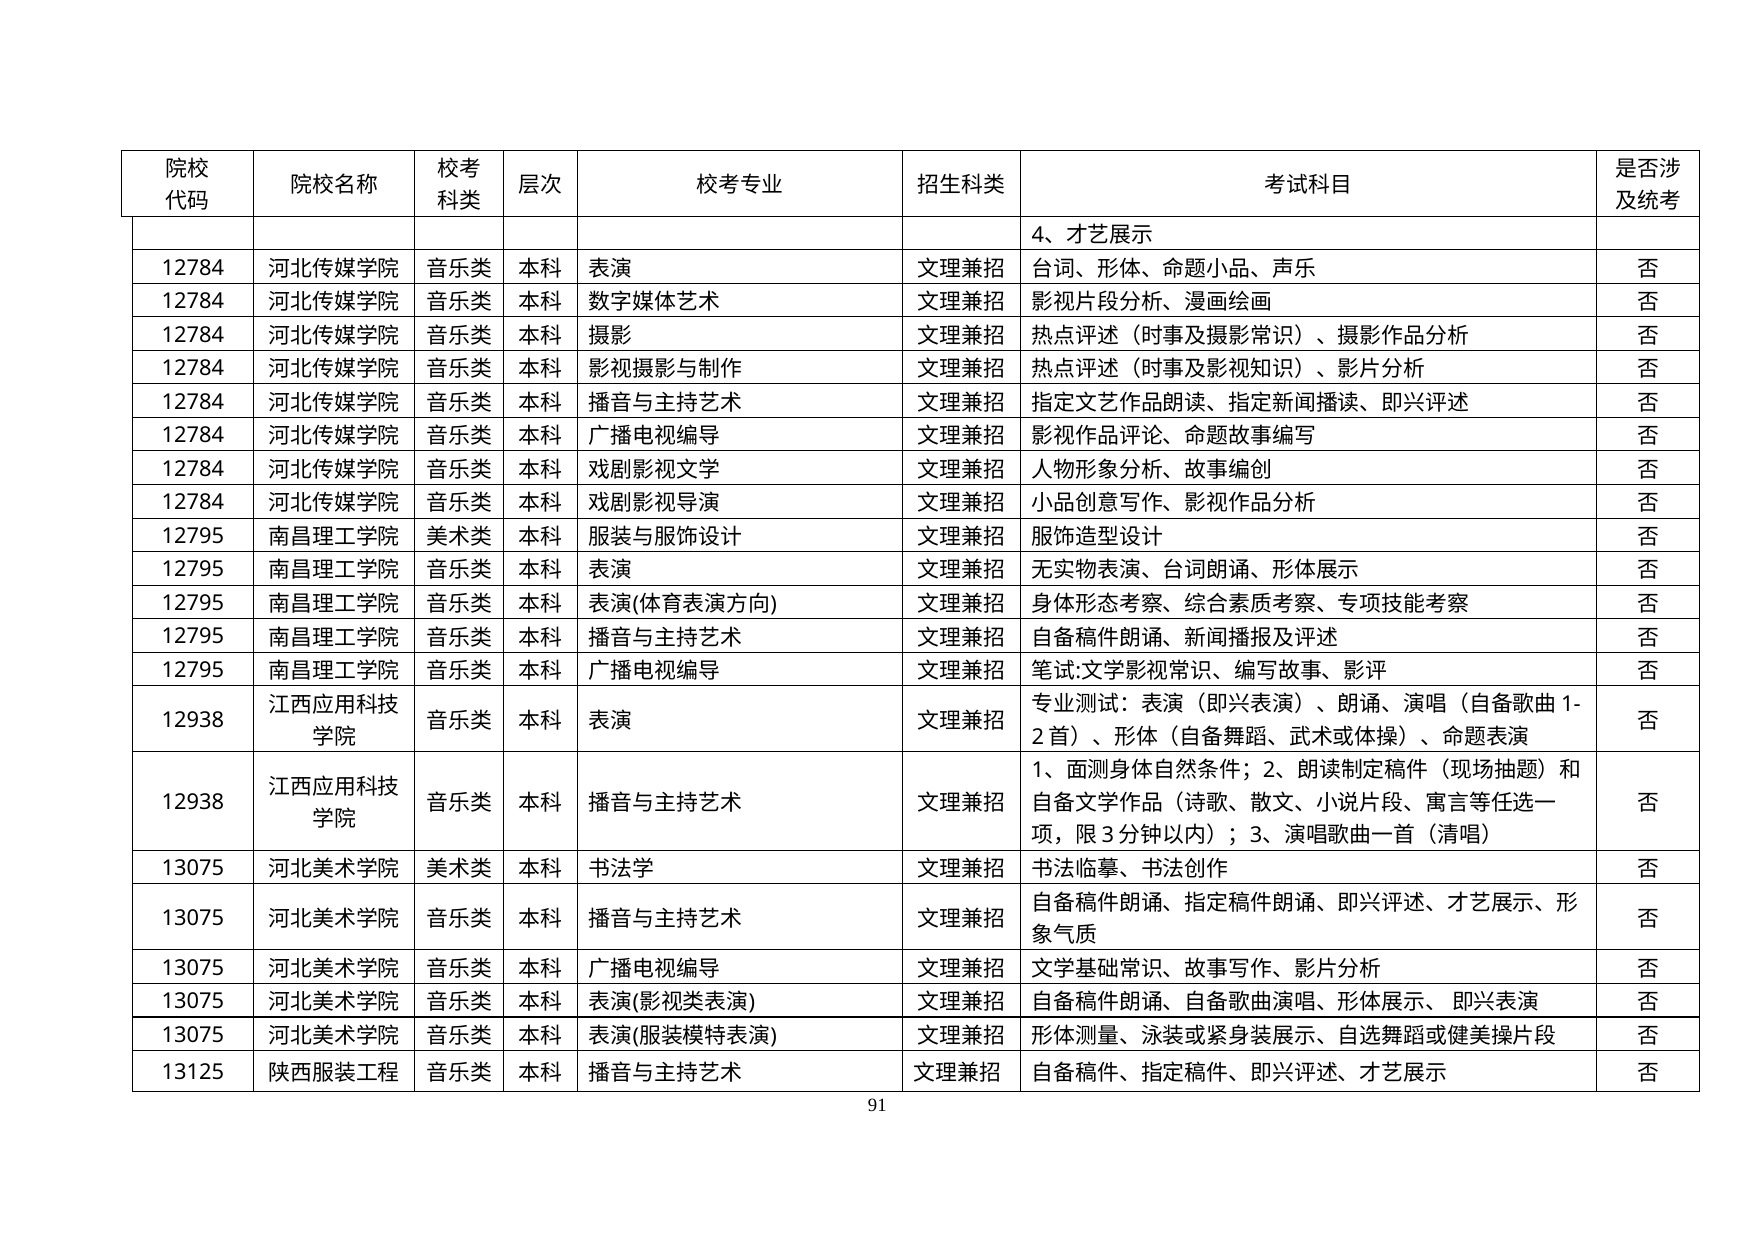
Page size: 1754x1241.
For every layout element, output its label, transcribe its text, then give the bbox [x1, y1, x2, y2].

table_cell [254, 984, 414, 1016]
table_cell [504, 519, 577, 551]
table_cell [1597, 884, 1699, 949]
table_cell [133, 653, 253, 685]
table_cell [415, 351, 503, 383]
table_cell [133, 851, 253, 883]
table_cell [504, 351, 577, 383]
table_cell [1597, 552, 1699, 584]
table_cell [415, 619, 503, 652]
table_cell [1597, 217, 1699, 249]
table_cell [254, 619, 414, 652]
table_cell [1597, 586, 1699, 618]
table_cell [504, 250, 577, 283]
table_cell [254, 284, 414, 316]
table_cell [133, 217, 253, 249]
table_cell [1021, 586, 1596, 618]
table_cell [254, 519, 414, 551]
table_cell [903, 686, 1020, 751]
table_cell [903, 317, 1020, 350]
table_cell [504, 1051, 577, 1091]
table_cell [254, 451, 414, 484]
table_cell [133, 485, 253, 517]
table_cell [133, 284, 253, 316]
table_header 层次 [504, 151, 577, 216]
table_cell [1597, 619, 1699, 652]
table_header 院校 代码 [122, 151, 253, 216]
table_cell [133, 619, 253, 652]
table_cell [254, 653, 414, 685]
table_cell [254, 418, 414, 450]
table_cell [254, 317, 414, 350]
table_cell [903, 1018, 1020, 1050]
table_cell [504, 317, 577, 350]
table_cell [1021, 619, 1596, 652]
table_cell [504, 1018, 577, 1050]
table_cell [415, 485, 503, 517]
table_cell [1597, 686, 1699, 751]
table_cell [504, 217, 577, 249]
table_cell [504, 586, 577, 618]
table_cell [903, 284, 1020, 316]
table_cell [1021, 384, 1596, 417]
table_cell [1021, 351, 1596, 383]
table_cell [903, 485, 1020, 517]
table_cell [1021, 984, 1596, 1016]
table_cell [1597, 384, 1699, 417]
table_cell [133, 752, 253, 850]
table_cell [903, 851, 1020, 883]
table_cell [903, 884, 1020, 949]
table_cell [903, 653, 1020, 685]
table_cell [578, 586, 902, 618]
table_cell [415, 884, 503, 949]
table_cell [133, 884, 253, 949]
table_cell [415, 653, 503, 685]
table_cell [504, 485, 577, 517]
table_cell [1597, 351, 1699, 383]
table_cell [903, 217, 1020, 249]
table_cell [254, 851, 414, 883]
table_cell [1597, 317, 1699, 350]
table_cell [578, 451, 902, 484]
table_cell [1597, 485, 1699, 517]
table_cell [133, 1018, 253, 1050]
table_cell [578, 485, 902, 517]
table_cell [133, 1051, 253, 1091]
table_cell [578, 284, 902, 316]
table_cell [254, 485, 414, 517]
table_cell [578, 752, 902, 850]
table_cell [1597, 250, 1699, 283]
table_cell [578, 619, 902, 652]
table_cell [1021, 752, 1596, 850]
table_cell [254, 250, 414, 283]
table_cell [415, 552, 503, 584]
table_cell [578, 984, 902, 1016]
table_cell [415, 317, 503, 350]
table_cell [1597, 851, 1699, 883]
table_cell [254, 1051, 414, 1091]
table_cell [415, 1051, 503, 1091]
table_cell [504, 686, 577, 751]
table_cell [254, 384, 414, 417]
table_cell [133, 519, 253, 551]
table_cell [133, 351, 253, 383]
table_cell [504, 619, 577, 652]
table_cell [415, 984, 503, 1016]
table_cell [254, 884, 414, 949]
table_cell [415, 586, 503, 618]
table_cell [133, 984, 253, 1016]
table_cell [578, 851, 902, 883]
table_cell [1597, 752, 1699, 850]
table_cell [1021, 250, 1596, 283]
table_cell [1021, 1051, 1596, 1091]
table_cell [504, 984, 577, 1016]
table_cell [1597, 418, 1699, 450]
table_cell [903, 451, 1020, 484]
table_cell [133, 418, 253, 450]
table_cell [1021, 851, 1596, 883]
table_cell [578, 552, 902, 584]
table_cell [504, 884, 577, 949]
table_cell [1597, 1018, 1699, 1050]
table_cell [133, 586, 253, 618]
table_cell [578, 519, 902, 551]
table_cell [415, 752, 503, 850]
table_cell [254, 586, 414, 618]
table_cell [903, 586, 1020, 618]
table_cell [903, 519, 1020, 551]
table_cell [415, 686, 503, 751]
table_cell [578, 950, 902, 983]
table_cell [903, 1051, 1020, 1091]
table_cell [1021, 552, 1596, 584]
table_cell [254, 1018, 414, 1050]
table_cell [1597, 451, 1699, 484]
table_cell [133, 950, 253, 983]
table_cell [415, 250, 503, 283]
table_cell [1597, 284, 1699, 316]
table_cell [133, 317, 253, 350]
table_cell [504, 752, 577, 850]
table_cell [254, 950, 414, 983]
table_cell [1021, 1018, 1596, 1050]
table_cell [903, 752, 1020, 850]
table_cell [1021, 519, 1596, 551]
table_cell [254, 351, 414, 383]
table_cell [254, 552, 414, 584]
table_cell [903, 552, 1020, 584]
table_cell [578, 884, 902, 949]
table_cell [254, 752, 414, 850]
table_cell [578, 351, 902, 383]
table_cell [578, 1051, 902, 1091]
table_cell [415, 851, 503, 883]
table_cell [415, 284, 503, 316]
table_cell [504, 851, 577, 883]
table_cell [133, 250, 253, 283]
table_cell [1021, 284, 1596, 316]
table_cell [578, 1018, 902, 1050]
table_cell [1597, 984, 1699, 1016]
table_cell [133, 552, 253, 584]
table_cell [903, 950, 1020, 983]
table_header 校考 科类 [415, 151, 503, 216]
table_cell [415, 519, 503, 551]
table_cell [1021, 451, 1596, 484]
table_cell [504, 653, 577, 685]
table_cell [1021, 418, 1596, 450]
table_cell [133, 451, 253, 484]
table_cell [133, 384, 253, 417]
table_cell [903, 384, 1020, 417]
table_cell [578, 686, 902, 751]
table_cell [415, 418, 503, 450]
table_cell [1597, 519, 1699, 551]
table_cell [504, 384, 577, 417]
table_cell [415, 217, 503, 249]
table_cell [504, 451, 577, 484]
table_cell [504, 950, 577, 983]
table_header 校考专业 [578, 151, 902, 216]
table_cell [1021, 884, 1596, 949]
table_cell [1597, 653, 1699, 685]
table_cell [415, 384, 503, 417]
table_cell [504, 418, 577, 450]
table_header 考试科目 [1021, 151, 1596, 216]
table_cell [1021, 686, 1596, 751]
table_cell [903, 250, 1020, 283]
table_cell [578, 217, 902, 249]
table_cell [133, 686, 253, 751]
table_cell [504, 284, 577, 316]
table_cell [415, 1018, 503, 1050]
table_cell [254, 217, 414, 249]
table_header 院校名称 [254, 151, 414, 216]
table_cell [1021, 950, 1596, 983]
table_header 是否涉 及统考 [1597, 151, 1699, 216]
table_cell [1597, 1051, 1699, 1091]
table_header 招生科类 [903, 151, 1020, 216]
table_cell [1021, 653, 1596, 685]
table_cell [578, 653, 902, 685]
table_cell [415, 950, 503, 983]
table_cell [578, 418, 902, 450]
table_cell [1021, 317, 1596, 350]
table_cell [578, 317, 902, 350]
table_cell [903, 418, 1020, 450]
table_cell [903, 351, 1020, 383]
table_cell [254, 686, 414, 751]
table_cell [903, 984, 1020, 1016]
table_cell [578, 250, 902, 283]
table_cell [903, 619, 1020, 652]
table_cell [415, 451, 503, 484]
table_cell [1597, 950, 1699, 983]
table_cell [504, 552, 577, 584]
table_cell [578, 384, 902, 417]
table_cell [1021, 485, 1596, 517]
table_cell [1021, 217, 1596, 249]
